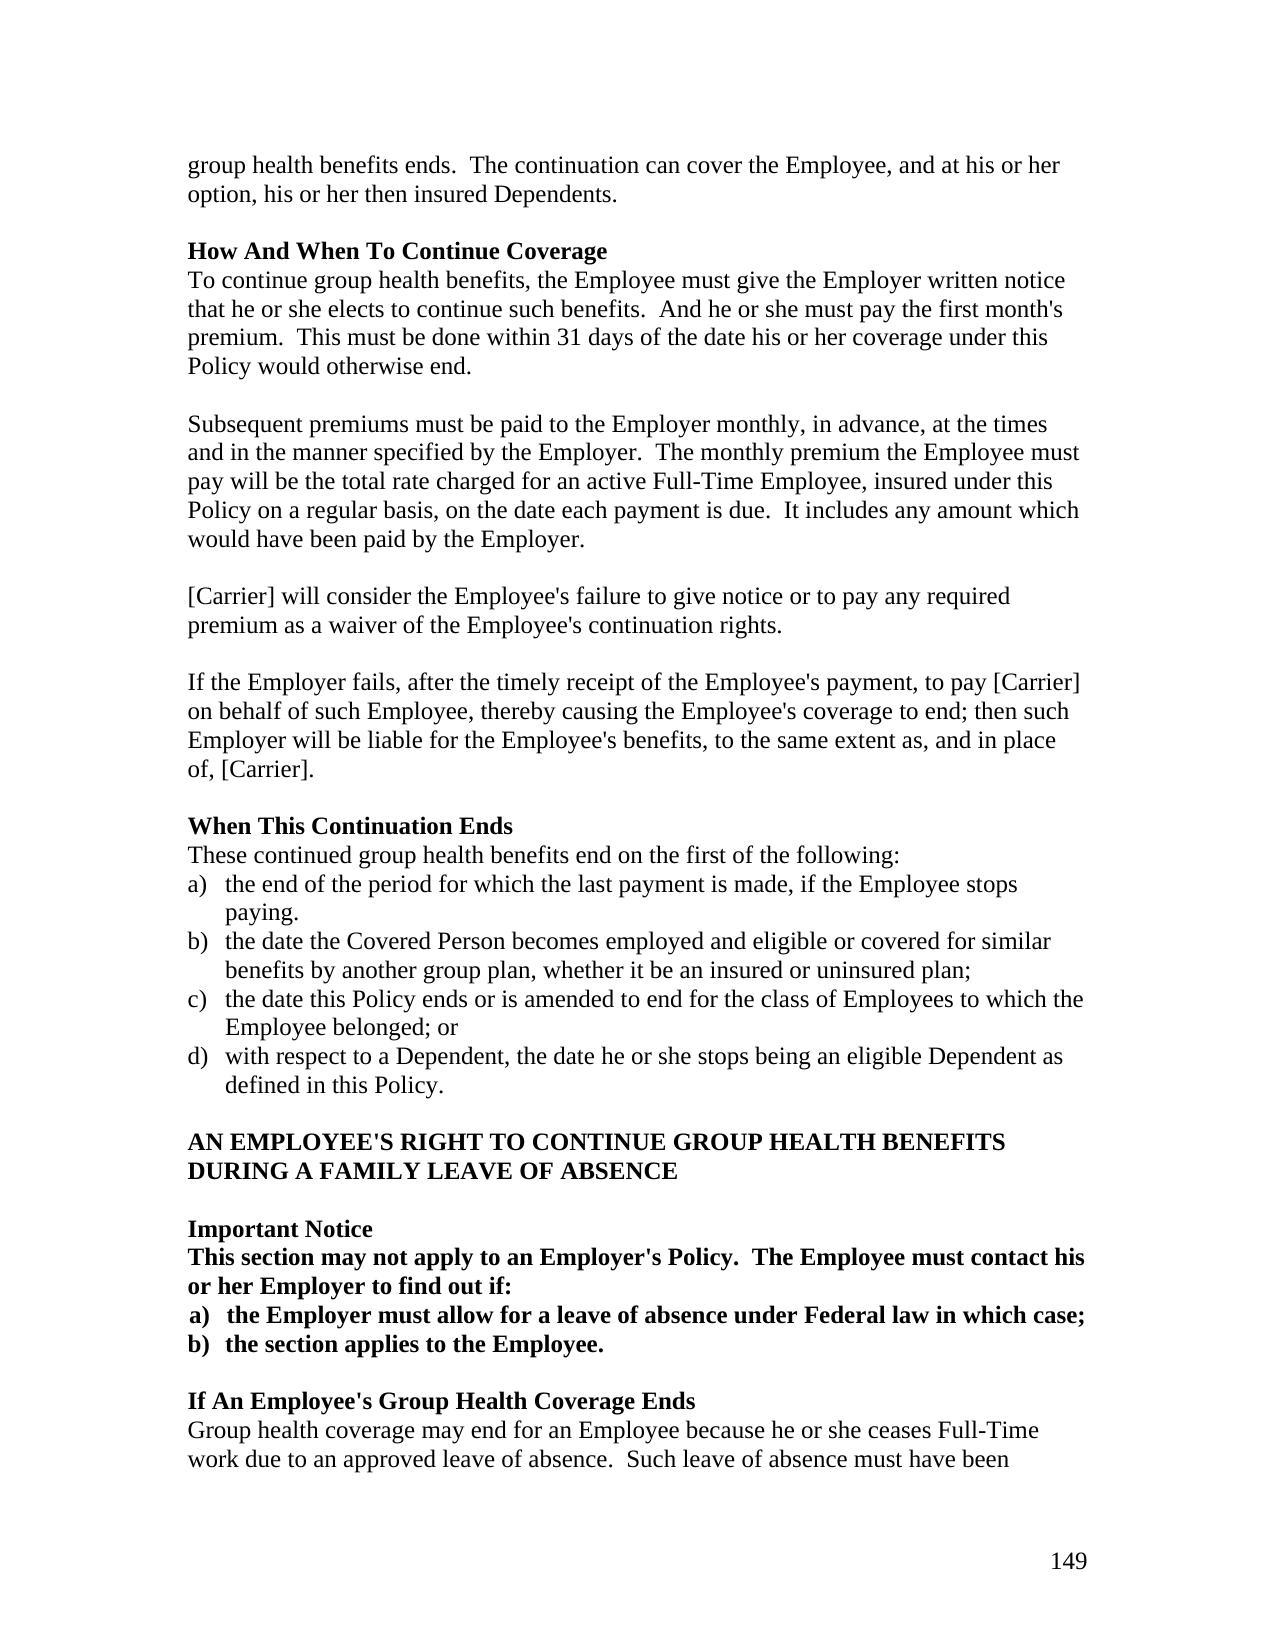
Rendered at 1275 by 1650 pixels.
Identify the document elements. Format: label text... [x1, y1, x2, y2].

text Subsequent premiums must be paid to the Employer monthly, in advance, at the times and in the manner specified by the Employer. The monthly premium the Employee must pay will be the total rate charged for an active Full-Time Employee, insured under this Policy on a regular basis, on the date each payment is due. It includes any amount which would have been paid by the Employer. [187, 409, 1087, 552]
list the Employer must allow for a leave of absence under Federal law in which case; [187, 1300, 1087, 1329]
list the date this Policy ends or is amended to end for the class of Employees to which the Employee belonged; or [187, 984, 1087, 1041]
text How And When To Continue Coverage [187, 236, 1087, 265]
list the date the Covered Person becomes employed and eligible or covered for similar benefits by another group plan, whether it be an insured or uninsured plan; [187, 926, 1087, 984]
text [187, 150, 1087, 207]
text AN EMPLOYEE'S RIGHT TO CONTINUE GROUP HEALTH BENEFITS DURING A FAMILY LEAVE OF ABSENCE [187, 1127, 1087, 1185]
list with respect to a Dependent, the date he or she stops being an eligible Dependent as defined in this Policy. [187, 1041, 1087, 1099]
text Important Notice [187, 1214, 1087, 1242]
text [187, 1415, 1087, 1472]
text [Carrier] will consider the Employee's failure to give notice or to pay any required premium as a waiver of the Employee's continuation rights. [187, 581, 1087, 639]
text If An Employee's Group Health Coverage Ends [187, 1386, 1087, 1415]
text If the Employer fails, after the timely receipt of the Employee's payment, to pay [Carrier] on behalf of such Employee, thereby causing the Employee's coverage to end; then such Employer will be liable for the Employee's benefits, to the same extent as, and in place of, [Carrier]. [187, 667, 1087, 782]
text These continued group health benefits end on the first of the following: [187, 840, 1087, 869]
list the end of the period for which the last payment is made, if the Employee stops paying. [187, 869, 1087, 926]
text When This Continuation Ends [187, 811, 1087, 840]
text This section may not apply to an Employer's Policy. The Employee must contact his or her Employer to find out if: [187, 1242, 1087, 1300]
text To continue group health benefits, the Employee must give the Employer written notice that he or she elects to continue such benefits. And he or she must pay the first month's premium. This must be done within 31 days of the date his or her coverage under this Policy would otherwise end. [187, 265, 1087, 380]
list the section applies to the Employee. [187, 1329, 1087, 1357]
